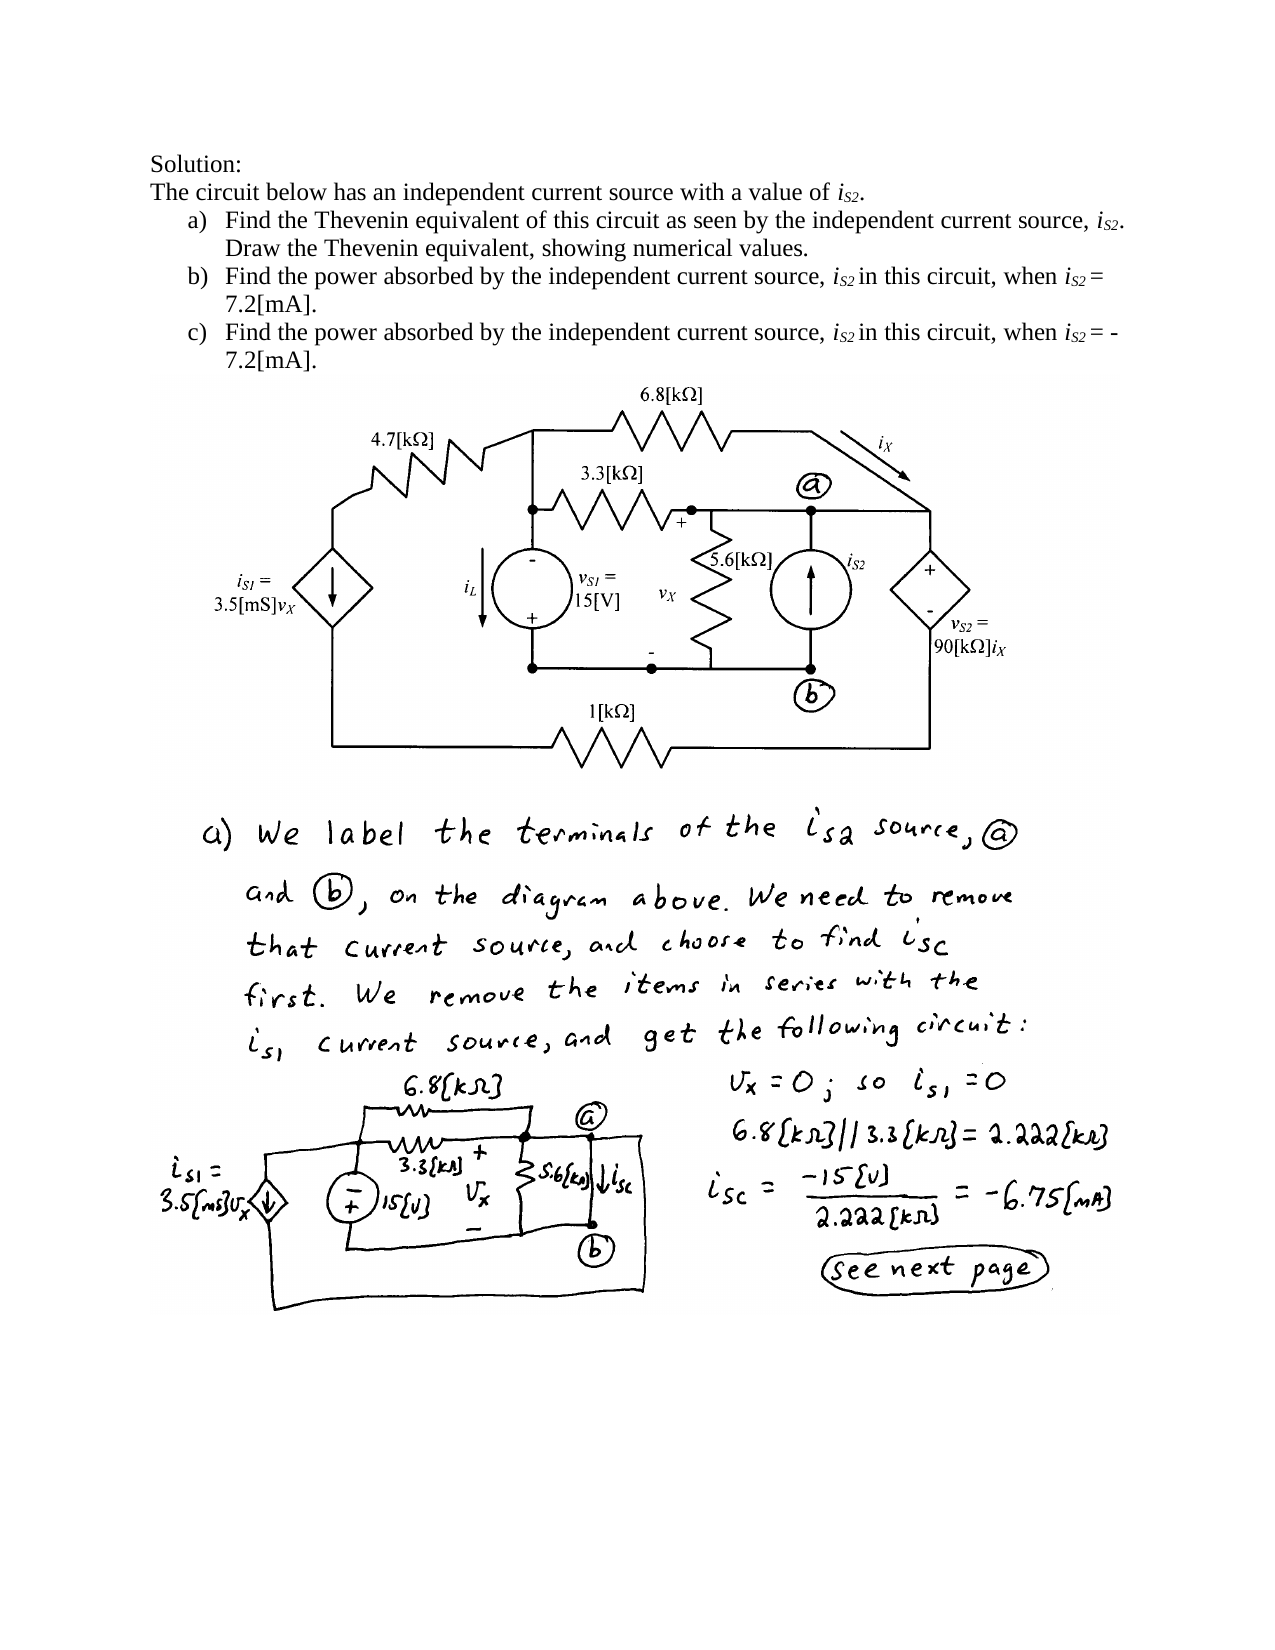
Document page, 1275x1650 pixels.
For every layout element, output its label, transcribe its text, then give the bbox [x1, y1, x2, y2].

picture [150, 374, 1121, 1315]
text Solution: [150, 150, 1125, 178]
list Find the power absorbed by the independent current source, iS2 in this circuit, when iS2 = -7.2[mA]. [187, 318, 1125, 374]
list Find the Thevenin equivalent of this circuit as seen by the independent current source, iS2. Draw the Thevenin equivalent, showing numerical values. [187, 206, 1125, 262]
text The circuit below has an independent current source with a value of iS2. [150, 178, 1125, 206]
list Find the power absorbed by the independent current source, iS2 in this circuit, when iS2 = 7.2[mA]. [187, 262, 1125, 318]
